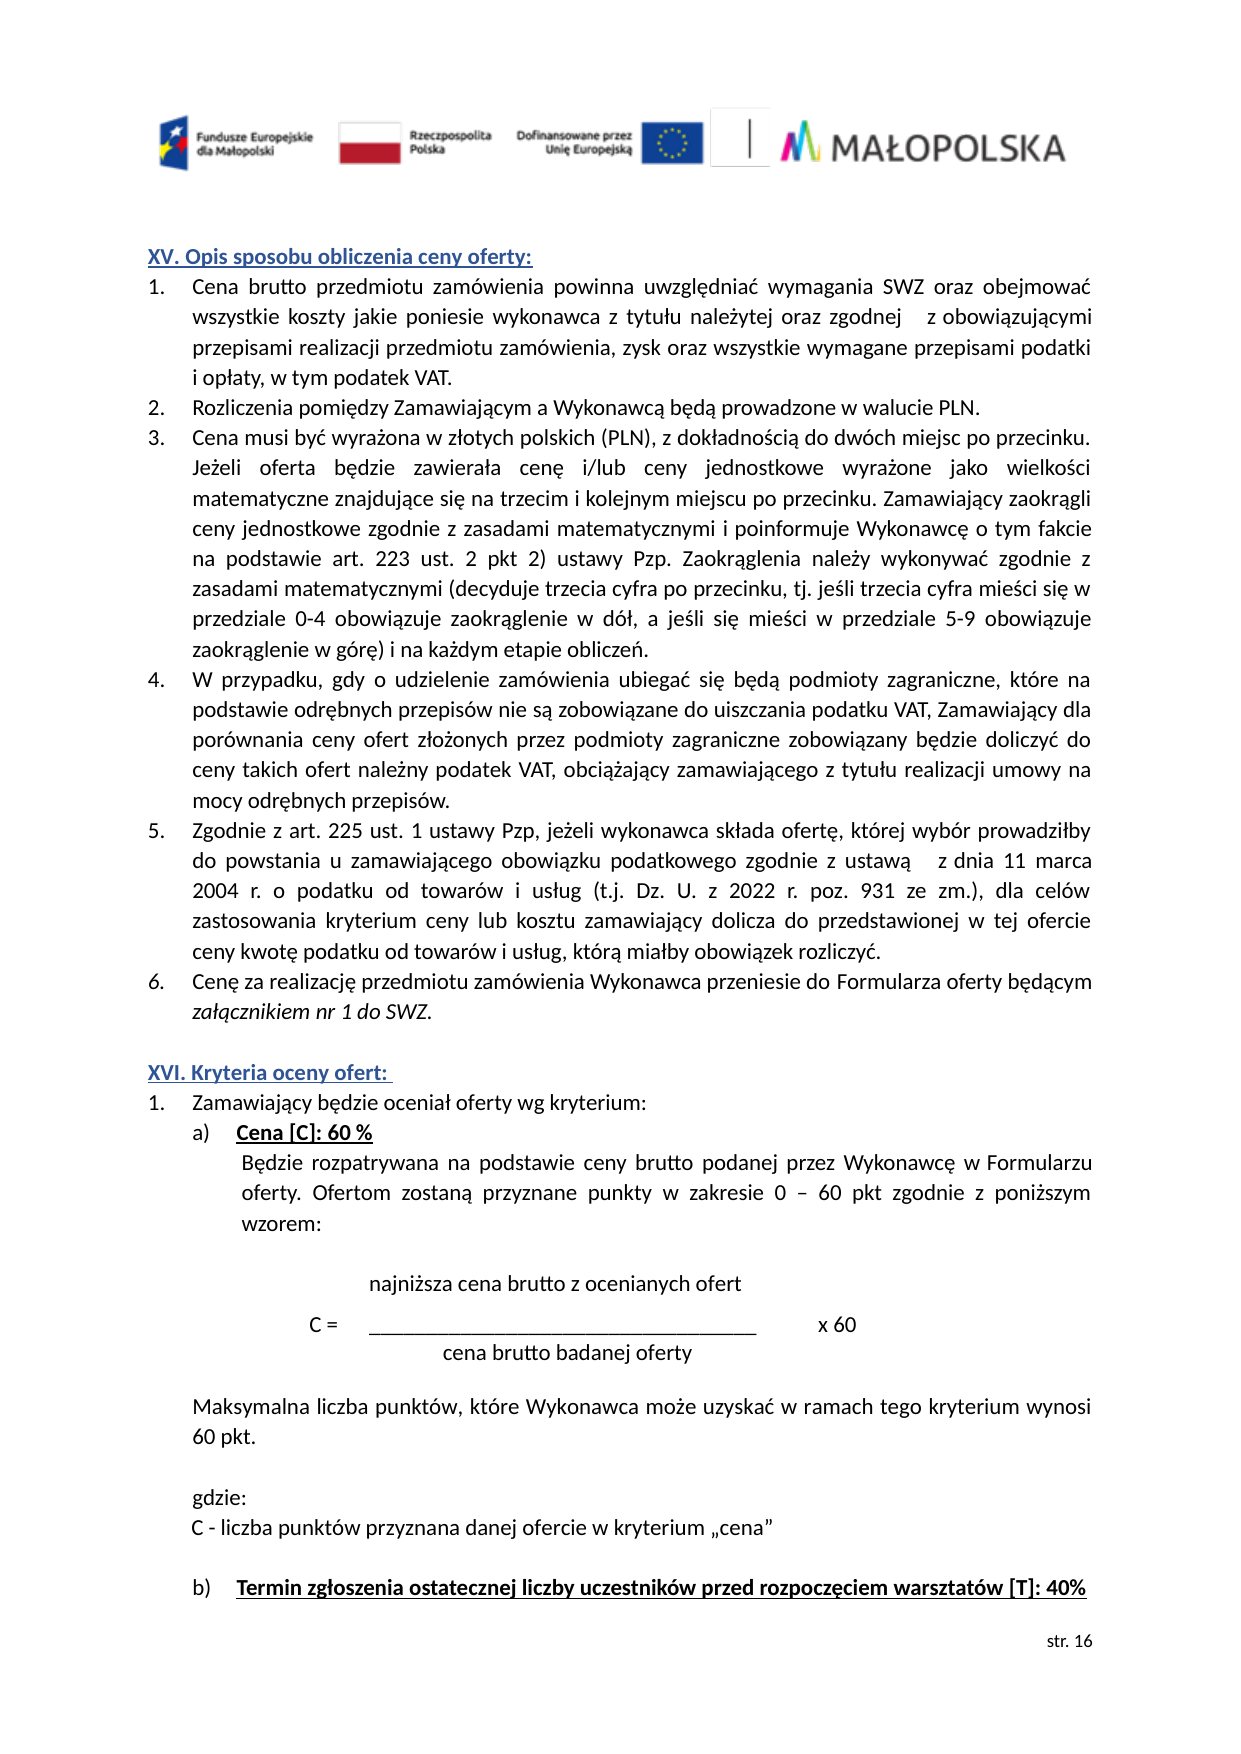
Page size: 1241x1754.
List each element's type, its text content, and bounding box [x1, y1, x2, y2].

list Cena brutto przedmiotu zamówienia powinna uwzględniać wymagania SWZ oraz obejmować wszystkie koszty jakie poniesie wykonawca z tytułu należytej oraz zgodnej z obowiązującymi przepisami realizacji przedmiotu zamówienia, zysk oraz wszystkie wymagane przepisami podatki i opłaty, w tym podatek VAT. [148, 272, 1092, 391]
picture [147, 103, 1093, 187]
list Termin zgłoszenia ostatecznej liczby uczestników przed rozpoczęciem warsztatów [T]: 40% [192, 1573, 1092, 1601]
text Maksymalna liczba punktów, które Wykonawca może uzyskać w ramach tego kryterium wynosi 60 pkt. [192, 1392, 1092, 1450]
text cena brutto badanej oferty [259, 1338, 1092, 1366]
subtitle XV. Opis sposobu obliczenia ceny oferty: [148, 242, 1092, 270]
text gdzie: [192, 1483, 1092, 1511]
list Cena musi być wyrażona w złotych polskich (PLN), z dokładnością do dwóch miejsc po przecinku. Jeżeli oferta będzie zawierała cenę i/lub ceny jednostkowe wyrażone jako wielkości matematyczne znajdujące się na trzecim i kolejnym miejscu po przecinku. Zamawiający zaokrągli ceny jednostkowe zgodnie z zasadami matematycznymi i poinformuje Wykonawcę o tym fakcie na podstawie art. 223 ust. 2 pkt 2) ustawy Pzp. Zaokrąglenia należy wykonywać zgodnie z zasadami matematycznymi (decyduje trzecia cyfra po przecinku, tj. jeśli trzecia cyfra mieści się w przedziale 0-4 obowiązuje zaokrąglenie w dół, a jeśli się mieści w przedziale 5-9 obowiązuje zaokrąglenie w górę) i na każdym etapie obliczeń. [148, 423, 1092, 663]
list W przypadku, gdy o udzielenie zamówienia ubiegać się będą podmioty zagraniczne, które na podstawie odrębnych przepisów nie są zobowiązane do uiszczania podatku VAT, Zamawiający dla porównania ceny ofert złożonych przez podmioty zagraniczne zobowiązany będzie doliczyć do ceny takich ofert należny podatek VAT, obciążający zamawiającego z tytułu realizacji umowy na mocy odrębnych przepisów. [148, 665, 1092, 814]
list Będzie rozpatrywana na podstawie ceny brutto podanej przez Wykonawcę w Formularzu oferty. Ofertom zostaną przyznane punkty w zakresie 0 – 60 pkt zgodnie z poniższym wzorem: [241, 1148, 1092, 1237]
list Cena [C]: 60 % [192, 1118, 1092, 1146]
text najniższa cena brutto z ocenianych ofert [259, 1269, 1092, 1297]
list Zgodnie z art. 225 ust. 1 ustawy Pzp, jeżeli wykonawca składa ofertę, której wybór prowadziłby do powstania u zamawiającego obowiązku podatkowego zgodnie z ustawą z dnia 11 marca 2004 r. o podatku od towarów i usług (t.j. Dz. U. z 2022 r. poz. 931 ze zm.), dla celów zastosowania kryterium ceny lub kosztu zamawiający dolicza do przedstawionej w tej ofercie ceny kwotę podatku od towarów i usług, którą miałby obowiązek rozliczyć. [148, 816, 1092, 965]
list Rozliczenia pomiędzy Zamawiającym a Wykonawcą będą prowadzone w walucie PLN. [148, 393, 1092, 421]
subtitle XVI. Kryteria oceny ofert: [148, 1058, 1092, 1086]
list Zamawiający będzie oceniał oferty wg kryterium: [148, 1088, 1092, 1116]
list Cenę za realizację przedmiotu zamówienia Wykonawca przeniesie do Formularza oferty będącym załącznikiem nr 1 do SWZ. [148, 967, 1092, 1025]
text C - liczba punktów przyznana danej ofercie w kryterium „cena” [191, 1513, 1092, 1541]
text C = __________________________________ x 60 [309, 1310, 1092, 1338]
